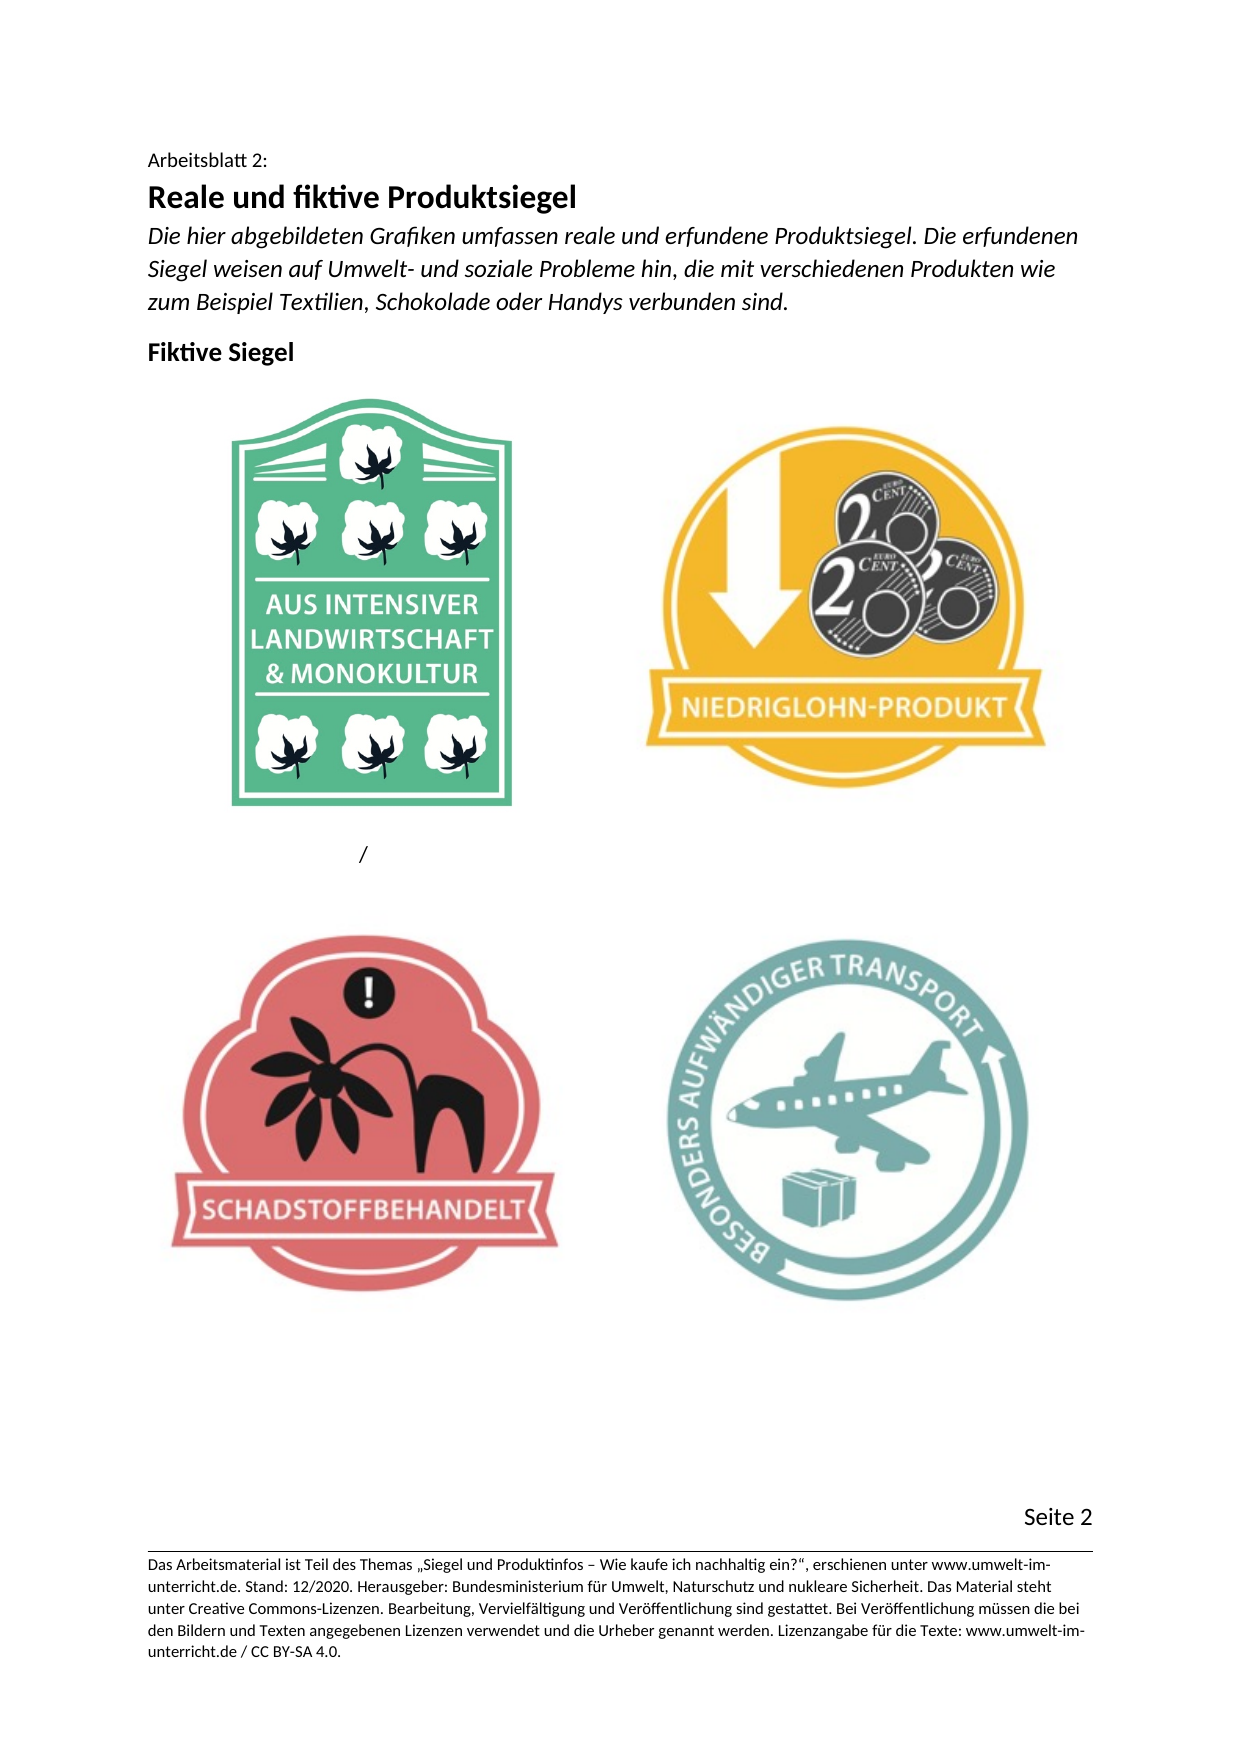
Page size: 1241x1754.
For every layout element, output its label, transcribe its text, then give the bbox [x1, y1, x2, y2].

text Fiktive Siegel [148, 336, 1093, 369]
table_header [601, 375, 1093, 887]
table_cell [601, 887, 1093, 1374]
picture [612, 375, 1082, 845]
table_cell [126, 887, 601, 1374]
text Die hier abgebildeten Grafiken umfassen reale und erfundene Produktsiegel. Die erfundenen Siegel weisen auf Umwelt- und soziale Probleme hin, die mit verschiedenen Produkten wie zum Beispiel Textilien, Schokolade oder Handys verbunden sind. [148, 220, 1093, 317]
picture [137, 375, 600, 838]
picture [137, 886, 590, 1340]
table_header / [126, 375, 601, 887]
picture [612, 886, 1082, 1356]
text Arbeitsblatt 2: Reale und fiktive Produktsiegel [148, 148, 1093, 217]
